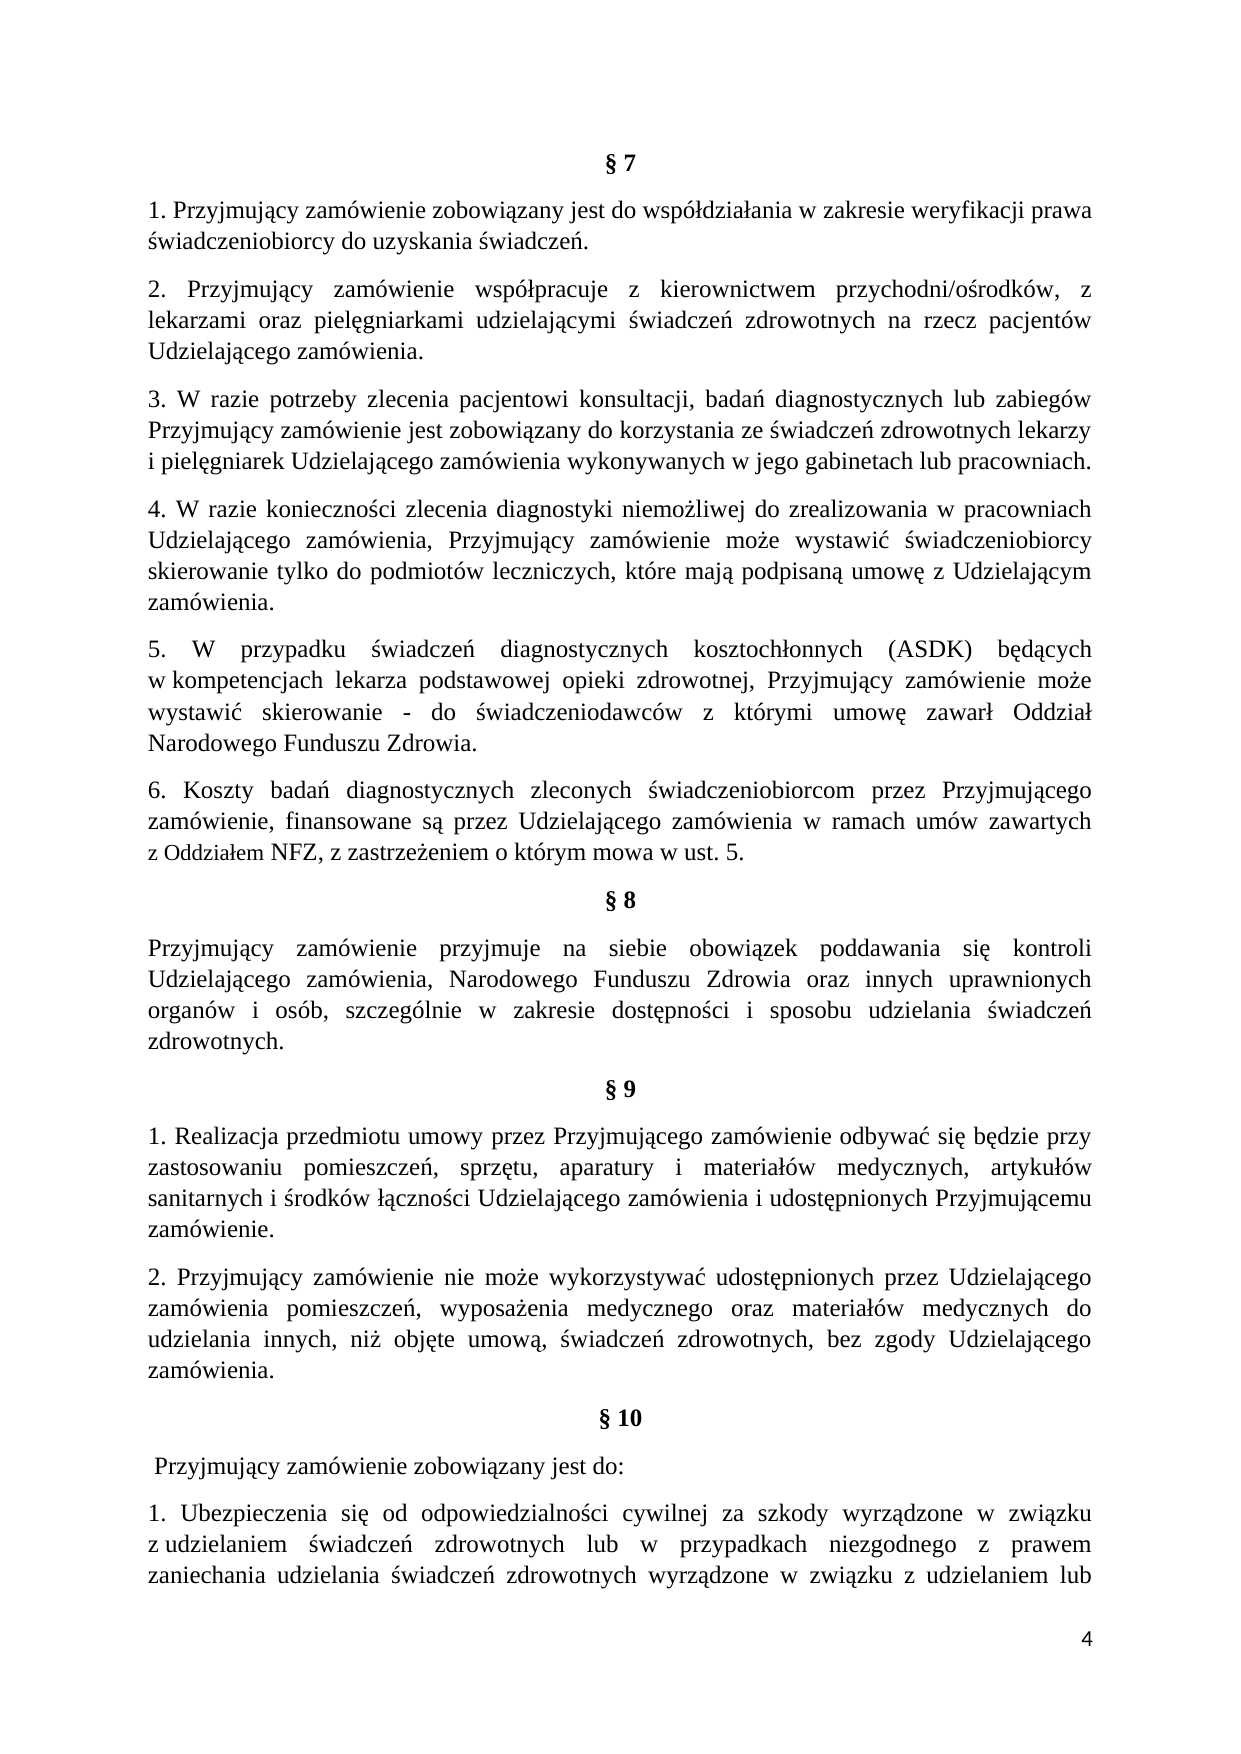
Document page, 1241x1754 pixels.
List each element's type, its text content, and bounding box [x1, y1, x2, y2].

text 6. Koszty badań diagnostycznych zleconych świadczeniobiorcom przez Przyjmującego zamówienie, finansowane są przez Udzielającego zamówienia w ramach umów zawartych z Oddziałem NFZ, z zastrzeżeniem o którym mowa w ust. 5. [148, 775, 1093, 866]
text § 9 [148, 1074, 1093, 1102]
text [148, 1498, 1093, 1589]
text Przyjmujący zamówienie zobowiązany jest do: [148, 1451, 1093, 1479]
text 5. W przypadku świadczeń diagnostycznych kosztochłonnych (ASDK) będących w kompetencjach lekarza podstawowej opieki zdrowotnej, Przyjmujący zamówienie może wystawić skierowanie - do świadczeniodawców z którymi umowę zawarł Oddział Narodowego Funduszu Zdrowia. [148, 634, 1093, 756]
text § 8 [148, 885, 1093, 914]
text 1. Realizacja przedmiotu umowy przez Przyjmującego zamówienie odbywać się będzie przy zastosowaniu pomieszczeń, sprzętu, aparatury i materiałów medycznych, artykułów sanitarnych i środków łączności Udzielającego zamówienia i udostępnionych Przyjmującemu zamówienie. [148, 1121, 1093, 1243]
text 3. W razie potrzeby zlecenia pacjentowi konsultacji, badań diagnostycznych lub zabiegów Przyjmujący zamówienie jest zobowiązany do korzystania ze świadczeń zdrowotnych lekarzy i pielęgniarek Udzielającego zamówienia wykonywanych w jego gabinetach lub pracowniach. [148, 384, 1093, 475]
text 4. W razie konieczności zlecenia diagnostyki niemożliwej do zrealizowania w pracowniach Udzielającego zamówienia, Przyjmujący zamówienie może wystawić świadczeniobiorcy skierowanie tylko do podmiotów leczniczych, które mają podpisaną umowę z Udzielającym zamówienia. [148, 494, 1093, 616]
text Przyjmujący zamówienie przyjmuje na siebie obowiązek poddawania się kontroli Udzielającego zamówienia, Narodowego Funduszu Zdrowia oraz innych uprawnionych organów i osób, szczególnie w zakresie dostępności i sposobu udzielania świadczeń zdrowotnych. [148, 933, 1093, 1055]
text 1. Przyjmujący zamówienie zobowiązany jest do współdziałania w zakresie weryfikacji prawa świadczeniobiorcy do uzyskania świadczeń. [148, 195, 1093, 255]
text § 10 [148, 1403, 1093, 1432]
text 2. Przyjmujący zamówienie nie może wykorzystywać udostępnionych przez Udzielającego zamówienia pomieszczeń, wyposażenia medycznego oraz materiałów medycznych do udzielania innych, niż objęte umową, świadczeń zdrowotnych, bez zgody Udzielającego zamówienia. [148, 1262, 1093, 1384]
text 2. Przyjmujący zamówienie współpracuje z kierownictwem przychodni/ośrodków, z lekarzami oraz pielęgniarkami udzielającymi świadczeń zdrowotnych na rzecz pacjentów Udzielającego zamówienia. [148, 274, 1093, 365]
text § 7 [148, 148, 1093, 176]
